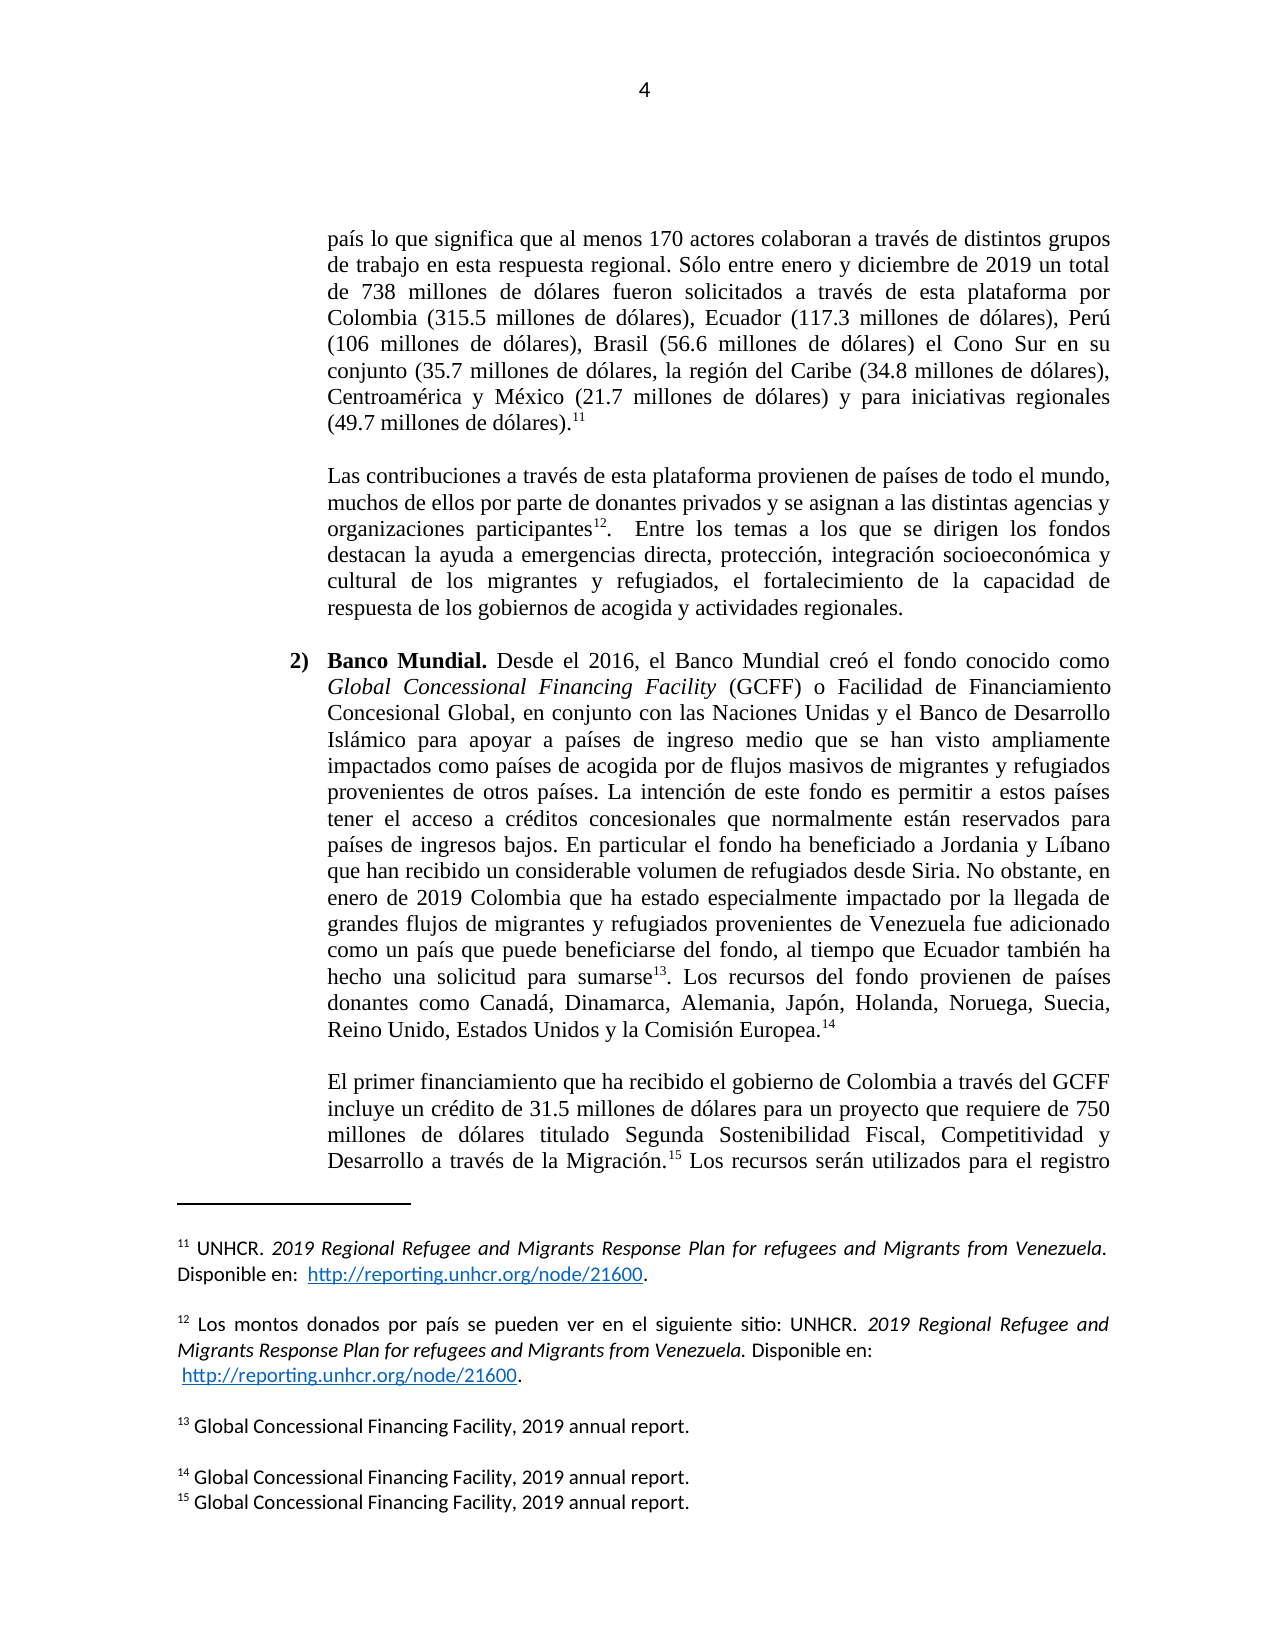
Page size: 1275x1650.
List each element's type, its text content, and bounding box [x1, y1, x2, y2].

list Agencias de la Organización de las Naciones Unidas (ONU). Para hacer frente de la forma más efectiva posible a los retos generados por la crisis generada por los grandes flujos de migrantes y refugiados venezolanos, el 12 de abril de 2018 la ONU creó la Plataforma Regional de Coordinación Interagencial. Esta plataforma está integrada por 17 agencias de la ONU lideradas por la Organización Internacional de las Migraciones (OIM) y el Alto Comisionado de las Naciones Unidas para los Refugiados (ACNUR). Además participan 15 organizaciones de la sociedad civil, cinco donantes, dos instituciones financieras internacionales y el Comité de la Cruz Roja Internacional (CCRI). Más aun, la plataforma se ha ido replicando en cada país lo que significa que al menos 170 actores colaboran a través de distintos grupos de trabajo en esta respuesta regional. Sólo entre enero y diciembre de 2019 un total de 738 millones de dólares fueron solicitados a través de esta plataforma por Colombia (315.5 millones de dólares), Ecuador (117.3 millones de dólares), Perú (106 millones de dólares), Brasil (56.6 millones de dólares) el Cono Sur en su conjunto (35.7 millones de dólares, la región del Caribe (34.8 millones de dólares), Centroamérica y México (21.7 millones de dólares) y para iniciativas regionales (49.7 millones de dólares). [289, 225, 1111, 436]
text Las contribuciones a través de esta plataforma provienen de países de todo el mundo, muchos de ellos por parte de donantes privados y se asignan a las distintas agencias y organizaciones participantes. Entre los temas a los que se dirigen los fondos destacan la ayuda a emergencias directa, protección, integración socioeconómica y cultural de los migrantes y refugiados, el fortalecimiento de la capacidad de respuesta de los gobiernos de acogida y actividades regionales. [327, 462, 1111, 620]
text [327, 1068, 1111, 1174]
list Banco Mundial. Desde el 2016, el Banco Mundial creó el fondo conocido como Global Concessional Financing Facility (GCFF) o Facilidad de Financiamiento Concesional Global, en conjunto con las Naciones Unidas y el Banco de Desarrollo Islámico para apoyar a países de ingreso medio que se han visto ampliamente impactados como países de acogida por de flujos masivos de migrantes y refugiados provenientes de otros países. La intención de este fondo es permitir a estos países tener el acceso a créditos concesionales que normalmente están reservados para países de ingresos bajos. En particular el fondo ha beneficiado a Jordania y Líbano que han recibido un considerable volumen de refugiados desde Siria. No obstante, en enero de 2019 Colombia que ha estado especialmente impactado por la llegada de grandes flujos de migrantes y refugiados provenientes de Venezuela fue adicionado como un país que puede beneficiarse del fondo, al tiempo que Ecuador también ha hecho una solicitud para sumarse. Los recursos del fondo provienen de países donantes como Canadá, Dinamarca, Alemania, Japón, Holanda, Noruega, Suecia, Reino Unido, Estados Unidos y la Comisión Europea. [289, 647, 1111, 1042]
